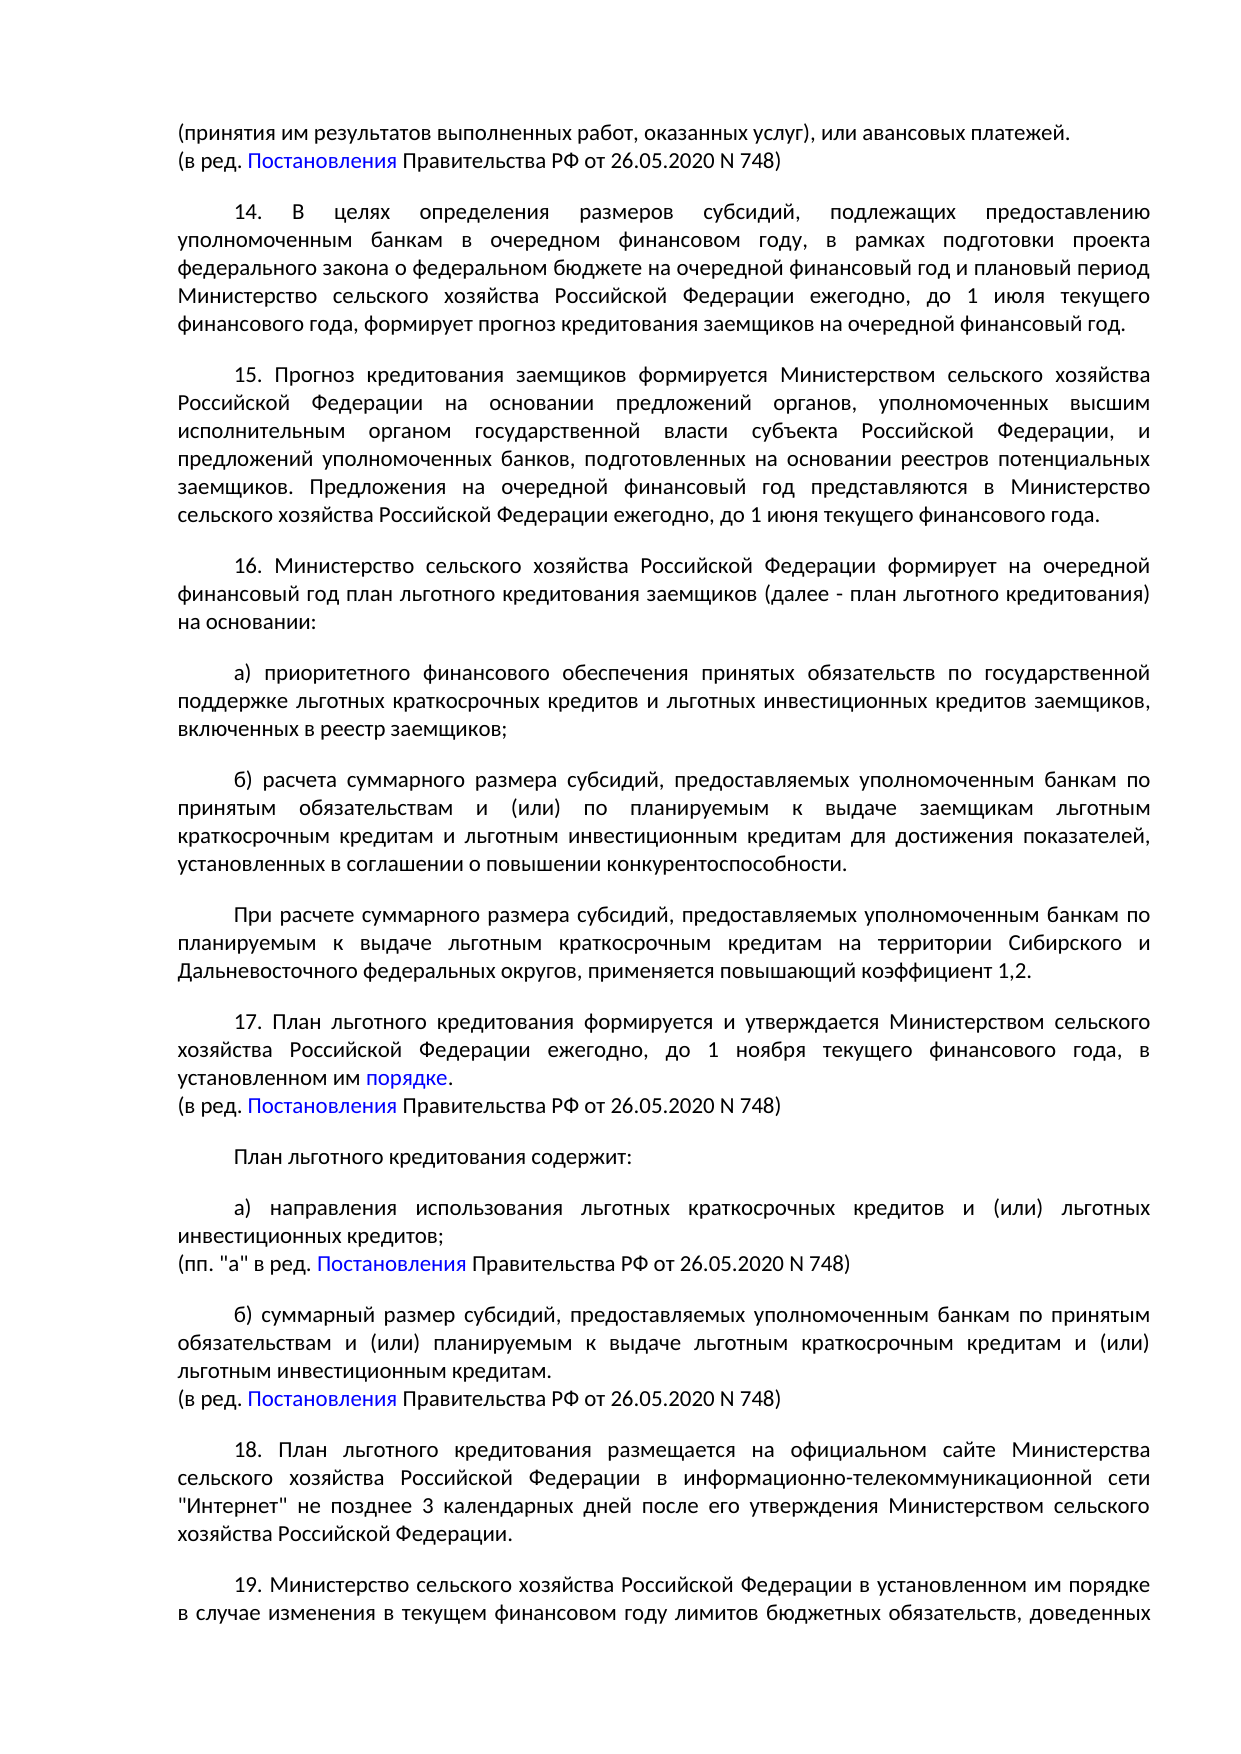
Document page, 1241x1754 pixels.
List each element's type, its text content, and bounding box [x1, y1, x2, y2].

text а) направления использования льготных краткосрочных кредитов и (или) льготных инвестиционных кредитов; [177, 1193, 1152, 1249]
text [177, 1570, 1152, 1626]
text 17. План льготного кредитования формируется и утверждается Министерством сельского хозяйства Российской Федерации ежегодно, до 1 ноября текущего финансового года, в установленном им порядке. [177, 1007, 1152, 1091]
text 14. В целях определения размеров субсидий, подлежащих предоставлению уполномоченным банкам в очередном финансовом году, в рамках подготовки проекта федерального закона о федеральном бюджете на очередной финансовый год и плановый период Министерство сельского хозяйства Российской Федерации ежегодно, до 1 июля текущего финансового года, формирует прогноз кредитования заемщиков на очередной финансовый год. [177, 197, 1152, 337]
text (в ред. Постановления Правительства РФ от 26.05.2020 N 748) [177, 1091, 1152, 1119]
text (в ред. Постановления Правительства РФ от 26.05.2020 N 748) [177, 146, 1152, 174]
text План льготного кредитования содержит: [177, 1142, 1152, 1170]
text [177, 118, 1152, 146]
text б) расчета суммарного размера субсидий, предоставляемых уполномоченным банкам по принятым обязательствам и (или) по планируемым к выдаче заемщикам льготным краткосрочным кредитам и льготным инвестиционным кредитам для достижения показателей, установленных в соглашении о повышении конкурентоспособности. [177, 765, 1152, 877]
text 18. План льготного кредитования размещается на официальном сайте Министерства сельского хозяйства Российской Федерации в информационно-телекоммуникационной сети "Интернет" не позднее 3 календарных дней после его утверждения Министерством сельского хозяйства Российской Федерации. [177, 1435, 1152, 1547]
text б) суммарный размер субсидий, предоставляемых уполномоченным банкам по принятым обязательствам и (или) планируемым к выдаче льготным краткосрочным кредитам и (или) льготным инвестиционным кредитам. [177, 1300, 1152, 1384]
text (пп. "а" в ред. Постановления Правительства РФ от 26.05.2020 N 748) [177, 1249, 1152, 1277]
text 16. Министерство сельского хозяйства Российской Федерации формирует на очередной финансовый год план льготного кредитования заемщиков (далее - план льготного кредитования) на основании: [177, 551, 1152, 635]
text (в ред. Постановления Правительства РФ от 26.05.2020 N 748) [177, 1384, 1152, 1412]
text При расчете суммарного размера субсидий, предоставляемых уполномоченным банкам по планируемым к выдаче льготным краткосрочным кредитам на территории Сибирского и Дальневосточного федеральных округов, применяется повышающий коэффициент 1,2. [177, 900, 1152, 984]
text а) приоритетного финансового обеспечения принятых обязательств по государственной поддержке льготных краткосрочных кредитов и льготных инвестиционных кредитов заемщиков, включенных в реестр заемщиков; [177, 658, 1152, 742]
text 15. Прогноз кредитования заемщиков формируется Министерством сельского хозяйства Российской Федерации на основании предложений органов, уполномоченных высшим исполнительным органом государственной власти субъекта Российской Федерации, и предложений уполномоченных банков, подготовленных на основании реестров потенциальных заемщиков. Предложения на очередной финансовый год представляются в Министерство сельского хозяйства Российской Федерации ежегодно, до 1 июня текущего финансового года. [177, 360, 1152, 528]
